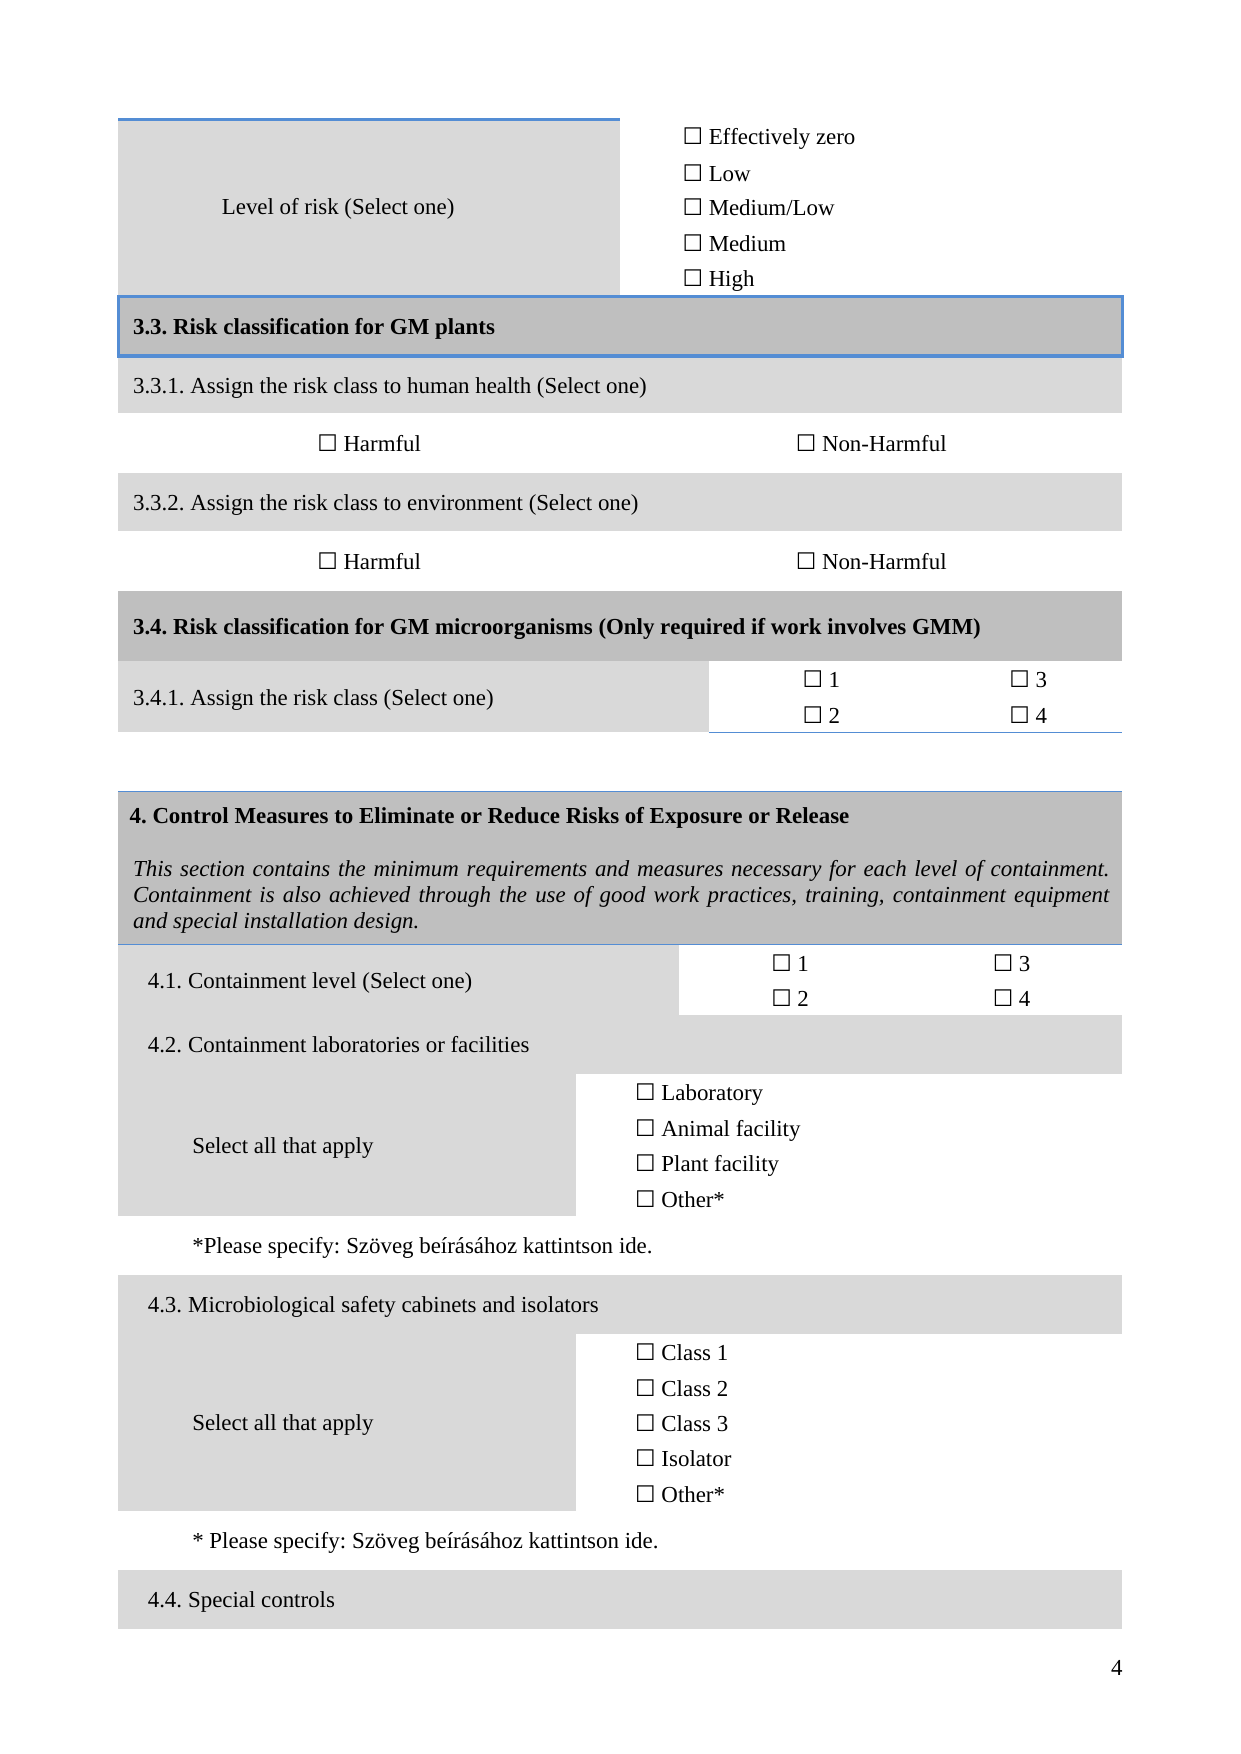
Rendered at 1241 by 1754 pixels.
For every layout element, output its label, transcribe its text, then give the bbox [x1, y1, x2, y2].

table_cell Non-Harmful [620, 531, 1122, 591]
table_cell Other* [576, 1476, 1122, 1511]
table_cell Animal facility [576, 1110, 1122, 1145]
table_cell 2 [679, 980, 901, 1015]
table_cell 4 [901, 980, 1122, 1015]
table_cell Select all that apply [118, 1334, 576, 1511]
table_cell Non-Harmful [620, 413, 1122, 472]
table_cell 3.3.1. Assign the risk class to human health (Select one) [118, 358, 1122, 413]
table_cell Class 2 [576, 1369, 1122, 1405]
table_cell Laboratory [576, 1074, 1122, 1109]
table_cell Effectively zero [620, 118, 1122, 153]
table_cell Medium [620, 224, 1122, 260]
table_cell *Please specify: [118, 1216, 1122, 1275]
table_cell * Please specify: [118, 1511, 1122, 1570]
table_cell 1 [679, 945, 901, 980]
table_cell 4.3. Microbiological safety cabinets and isolators [118, 1275, 1122, 1334]
table_cell 3.3.2. Assign the risk class to environment (Select one) [118, 473, 1122, 531]
table_cell 3 [915, 661, 1122, 697]
table_cell 4 [915, 697, 1122, 732]
table_cell 3 [901, 945, 1122, 980]
table_cell Class 1 [576, 1334, 1122, 1369]
table_cell Select all that apply [118, 1074, 576, 1216]
table_cell High [620, 260, 1122, 295]
table_header 4. Control Measures to Eliminate or Reduce Risks of Exposure or Release This section contains the minimum requirements and measures necessary for each level of containment. Containment is also achieved through the use of good work practices, training, containment equipment and special installation design. [118, 792, 1122, 944]
table_cell Plant facility [576, 1145, 1122, 1180]
table_cell 3.4.1. Assign the risk class (Select one) [118, 661, 709, 732]
table_cell 3.4. Risk classification for GM microorganisms (Only required if work involves GMM) [118, 591, 1122, 661]
table_cell 2 [709, 697, 915, 732]
table_cell 1 [709, 661, 915, 697]
table_cell Isolator [576, 1440, 1122, 1476]
table_cell 4.2. Containment laboratories or facilities [118, 1015, 1122, 1074]
table_cell 3.3. Risk classification for GM plants [120, 298, 1121, 354]
table_cell Level of risk (Select one) [118, 121, 620, 295]
table_cell Other* [576, 1180, 1122, 1216]
table_cell Low [620, 154, 1122, 189]
table_cell Harmful [118, 413, 620, 472]
table_cell 4.1. Containment level (Select one) [118, 945, 679, 1015]
table_cell 4.4. Special controls [118, 1570, 1122, 1629]
table_cell Class 3 [576, 1405, 1122, 1440]
table_cell Medium/Low [620, 189, 1122, 224]
table_cell Harmful [118, 531, 620, 591]
